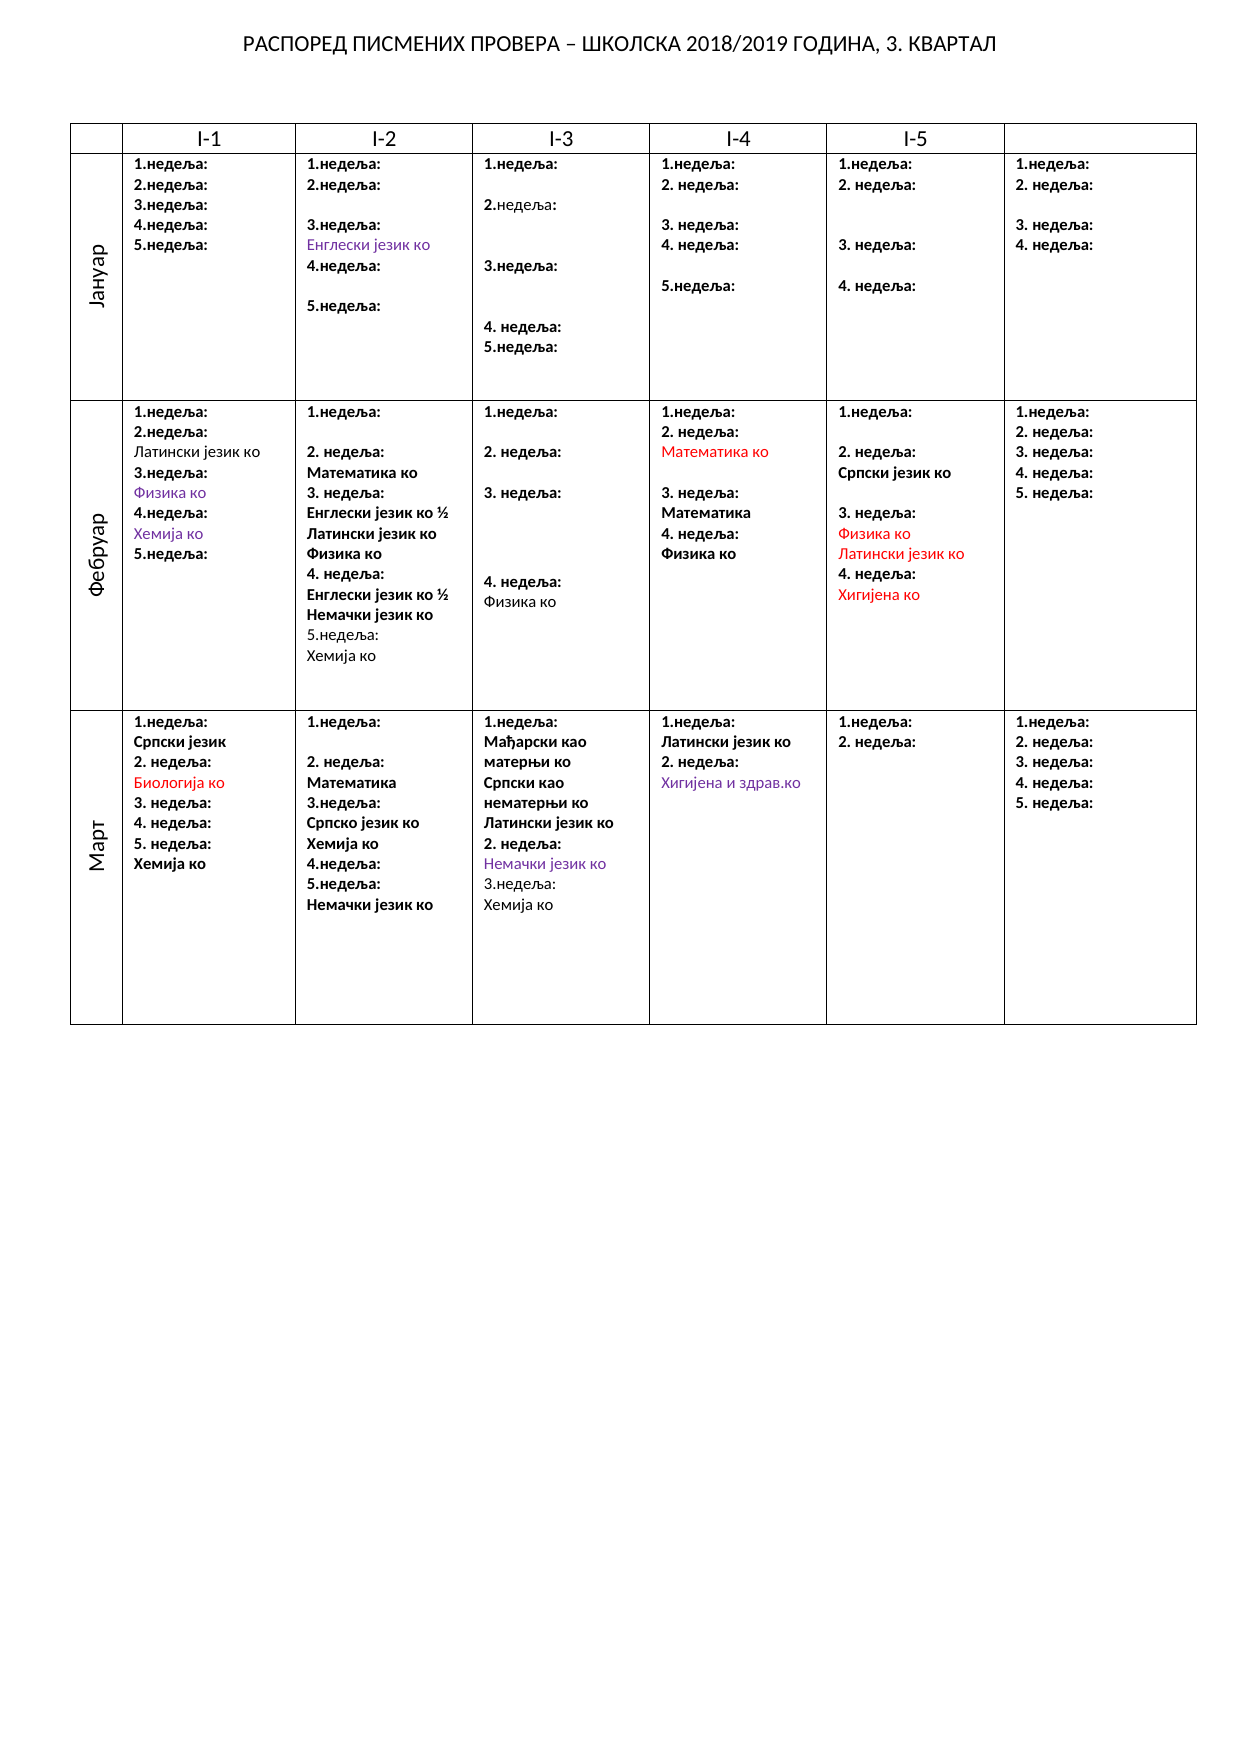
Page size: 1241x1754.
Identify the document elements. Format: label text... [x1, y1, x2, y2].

table_cell Јануар [71, 154, 122, 400]
table_cell Март [71, 711, 122, 1023]
table_cell 1.недеља: 2.недеља: Латински језик ко 3.недеља: Физика ко 4.недеља: Хемија ко 5.недеља: [123, 401, 295, 710]
table_cell 1.недеља: 2. недеља: 3. недеља: 4. недеља: [827, 154, 1004, 400]
table_cell 1.недеља: 2. недеља: 3. недеља: 4. недеља: 5.недеља: [650, 154, 826, 400]
table_header I-1 [123, 124, 295, 152]
table_cell 1.недеља: 2. недеља: Математика ко 3. недеља: Математика 4. недеља: Физика ко [650, 401, 826, 710]
table_header I-2 [296, 124, 472, 152]
table_header I-4 [650, 124, 826, 152]
table_cell 1.недеља: 2. недеља: 3. недеља: 4. недеља: Физика ко [473, 401, 649, 710]
table_header [71, 124, 122, 152]
table_cell 1.недеља: 2. недеља: Математика ко 3. недеља: Енглески језик ко ½ Латински језик ко Физика ко 4. недеља: Енглески језик ко ½ Немачки језик ко 5.недеља: Хемија ко [296, 401, 472, 710]
table_cell 1.недеља: 2. недеља: 3. недеља: 4. недеља: [1005, 154, 1196, 400]
table_cell Фебруар [71, 401, 122, 710]
table_header [1005, 124, 1196, 152]
text РАСПОРЕД ПИСМЕНИХ ПРОВЕРА – ШКОЛСКА 2018/2019 ГОДИНА, 3. КВАРТАЛ [29, 29, 1211, 58]
table_cell 1.недеља: 2. недеља: Математика 3.недеља: Српско језик ко Хемија ко 4.недеља: 5.недеља: Немачки језик ко [296, 711, 472, 1023]
table_header I-5 [827, 124, 1004, 152]
table_cell 1.недеља: Латински језик ко 2. недеља: Хигијена и здрав.ко [650, 711, 826, 1023]
table_cell 1.недеља: 2.недеља: 3.недеља: 4.недеља: 5.недеља: [123, 154, 295, 400]
table_cell 1.недеља: Мађарски као матерњи ко Српски као нематерњи ко Латински језик ко 2. недеља: Немачки језик ко 3.недеља: Хемија ко [473, 711, 649, 1023]
table_cell 1.недеља: 2. недеља: 3. недеља: 4. недеља: 5. недеља: [1005, 711, 1196, 1023]
table_cell 1.недеља: 2.недеља: 3.недеља: 4. недеља: 5.недеља: [473, 154, 649, 400]
table_cell 1.недеља: 2.недеља: 3.недеља: Енглески језик ко 4.недеља: 5.недеља: [296, 154, 472, 400]
table_cell 1.недеља: 2. недеља: 3. недеља: 4. недеља: 5. недеља: [1005, 401, 1196, 710]
table_header I-3 [473, 124, 649, 152]
table_cell 1.недеља: 2. недеља: Српски језик ко 3. недеља: Физика ко Латински језик ко 4. недеља: Хигијена ко [827, 401, 1004, 710]
table_cell 1.недеља: Српски језик 2. недеља: Биологија ко 3. недеља: 4. недеља: 5. недеља: Хемија ко [123, 711, 295, 1023]
table_cell 1.недеља: 2. недеља: [827, 711, 1004, 1023]
